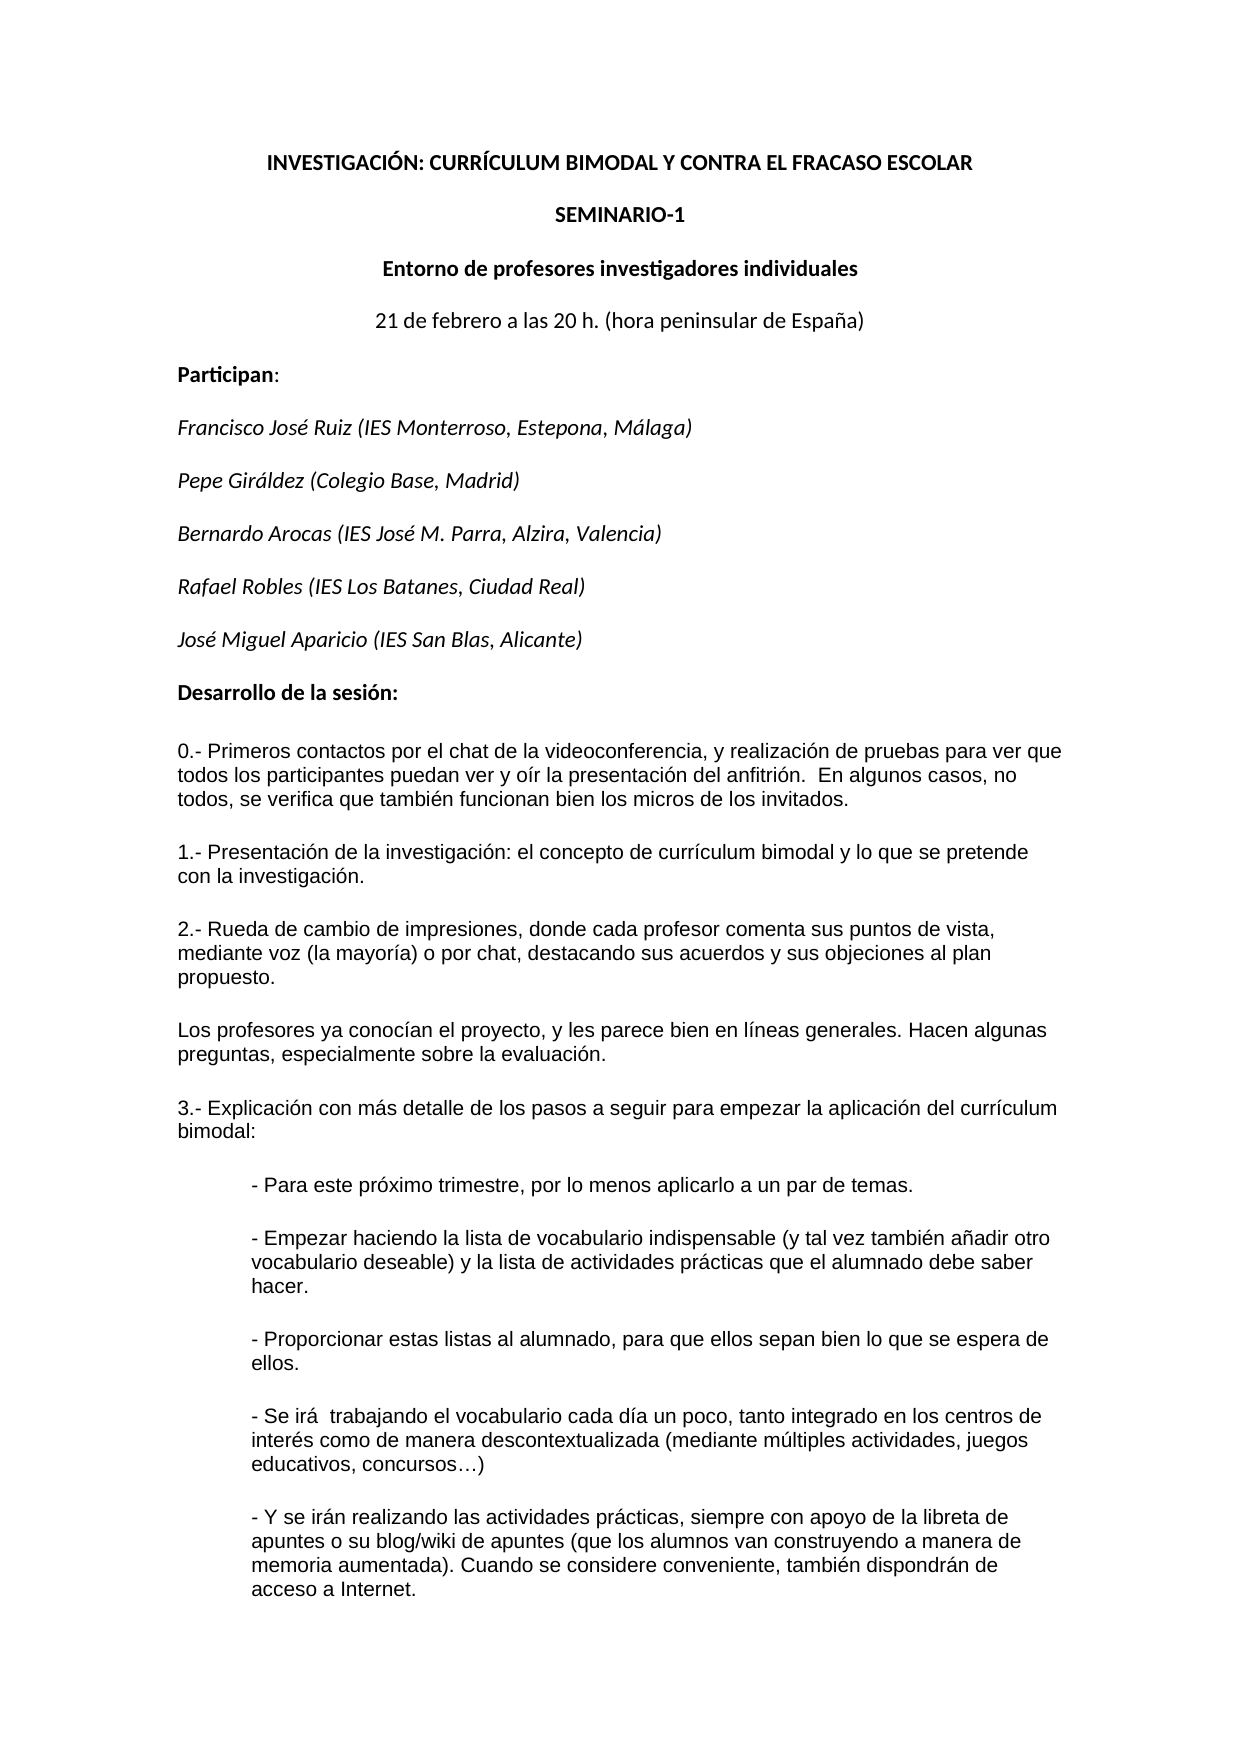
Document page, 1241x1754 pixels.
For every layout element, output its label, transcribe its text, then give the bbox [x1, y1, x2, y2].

text José Miguel Aparicio (IES San Blas, Alicante) [177, 625, 1063, 653]
text 3.- Explicación con más detalle de los pasos a seguir para empezar la aplicación del currículum bimodal: [177, 1095, 1063, 1143]
text Desarrollo de la sesión: [177, 678, 1063, 706]
text 1.- Presentación de la investigación: el concepto de currículum bimodal y lo que se pretende con la investigación. [177, 840, 1063, 888]
text Participan: [177, 360, 1063, 388]
text - Para este próximo trimestre, por lo menos aplicarlo a un par de temas. [251, 1172, 1063, 1196]
text - Empezar haciendo la lista de vocabulario indispensable (y tal vez también añadir otro vocabulario deseable) y la lista de actividades prácticas que el alumnado debe saber hacer. [251, 1226, 1063, 1297]
text Pepe Giráldez (Colegio Base, Madrid) [177, 466, 1063, 494]
text 2.- Rueda de cambio de impresiones, donde cada profesor comenta sus puntos de vista, mediante voz (la mayoría) o por chat, destacando sus acuerdos y sus objeciones al plan propuesto. [177, 917, 1063, 989]
text Bernardo Arocas (IES José M. Parra, Alzira, Valencia) [177, 519, 1063, 547]
text Los profesores ya conocían el proyecto, y les parece bien en líneas generales. Hacen algunas preguntas, especialmente sobre la evaluación. [177, 1018, 1063, 1066]
text - Se irá trabajando el vocabulario cada día un poco, tanto integrado en los centros de interés como de manera descontextualizada (mediante múltiples actividades, juegos educativos, concursos…) [251, 1404, 1063, 1476]
text - Y se irán realizando las actividades prácticas, siempre con apoyo de la libreta de apuntes o su blog/wiki de apuntes (que los alumnos van construyendo a manera de memoria aumentada). Cuando se considere conveniente, también dispondrán de acceso a Internet. [251, 1505, 1063, 1601]
text 21 de febrero a las 20 h. (hora peninsular de España) [177, 307, 1063, 335]
text - Proporcionar estas listas al alumnado, para que ellos sepan bien lo que se espera de ellos. [251, 1327, 1063, 1374]
text Francisco José Ruiz (IES Monterroso, Estepona, Málaga) [177, 413, 1063, 441]
text Entorno de profesores investigadores individuales [177, 254, 1063, 282]
text 0.- Primeros contactos por el chat de la videoconferencia, y realización de pruebas para ver que todos los participantes puedan ver y oír la presentación del anfitrión. En algunos casos, no todos, se verifica que también funcionan bien los micros de los invitados. [177, 739, 1063, 811]
text Rafael Robles (IES Los Batanes, Ciudad Real) [177, 572, 1063, 600]
text SEMINARIO-1 [177, 201, 1063, 229]
text INVESTIGACIÓN: CURRÍCULUM BIMODAL Y CONTRA EL FRACASO ESCOLAR [177, 148, 1063, 176]
